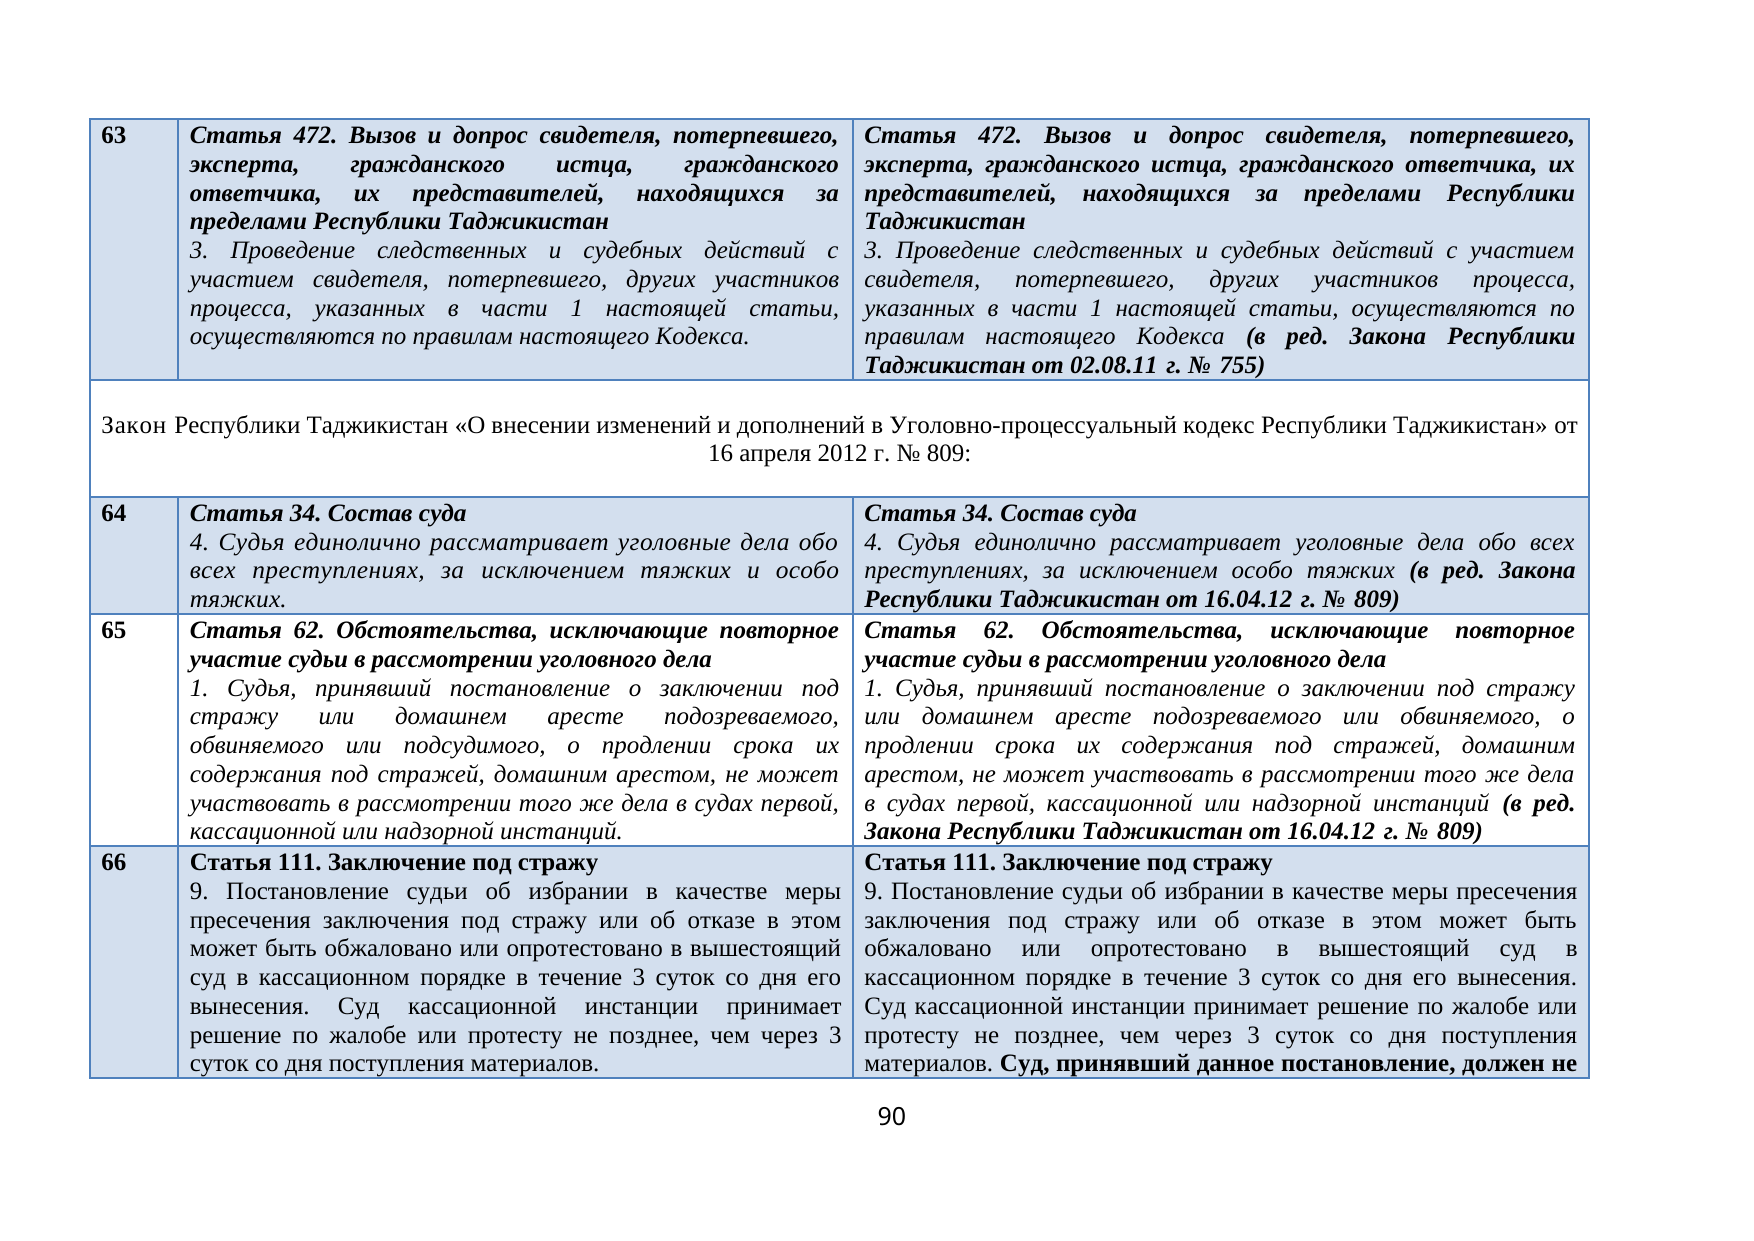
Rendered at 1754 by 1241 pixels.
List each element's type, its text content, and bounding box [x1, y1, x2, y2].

table_cell Статья 62. Обстоятельства, исключающие повторное участие судьи в рассмотрении уголовного дела 1. Судья, принявший постановление о заключении под стражу или домашнем аресте подозреваемого или обвиняемого, о продлении срока их содержания под стражей, домашним арестом, не может участвовать в рассмотрении того же дела в судах первой, кассационной или надзорной инстанций (в ред. Закона Республики Таджикистан от 16.04.12 г. № 809) [854, 615, 1588, 845]
table_cell Статья 34. Состав суда 4. Судья единолично рассматривает уголовные дела обо всех преступлениях, за исключением особо тяжких (в ред. Закона Республики Таджикистан от 16.04.12 г. № 809) [854, 498, 1588, 613]
table_cell Статья 472. Вызов и допрос свидетеля, потерпевшего, эксперта, гражданского истца, гражданского ответчика, их представителей, находящихся за пределами Республики Таджикистан 3. Проведение следственных и судебных действий с участием свидетеля, потерпевшего, других участников процесса, указанных в части 1 настоящей статьи, осуществляются по правилам настоящего Кодекса (в ред. Закона Республики Таджикистан от 02.08.11 г. № 755) [854, 120, 1588, 379]
table_cell [91, 498, 177, 613]
table_cell [91, 615, 177, 845]
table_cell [854, 847, 1588, 1077]
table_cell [179, 847, 852, 1077]
table_cell Статья 34. Состав суда 4. Судья единолично рассматривает уголовные дела обо всех преступлениях, за исключением тяжких и особо тяжких. [179, 498, 852, 613]
table_cell Статья 62. Обстоятельства, исключающие повторное участие судьи в рассмотрении уголовного дела 1. Судья, принявший постановление о заключении под стражу или домашнем аресте подозреваемого, обвиняемого или подсудимого, о продлении срока их содержания под стражей, домашним арестом, не может участвовать в рассмотрении того же дела в судах первой, кассационной или надзорной инстанций. [179, 615, 852, 845]
table_cell Статья 472. Вызов и допрос свидетеля, потерпевшего, эксперта, гражданского истца, гражданского ответчика, их представителей, находящихся за пределами Республики Таджикистан 3. Проведение следственных и судебных действий с участием свидетеля, потерпевшего, других участников процесса, указанных в части 1 настоящей статьи, осуществляются по правилам настоящего Кодекса. [179, 120, 852, 379]
table_cell [91, 847, 177, 1077]
table_cell Закон Республики Таджикистан «О внесении изменений и дополнений в Уголовно-процессуальный кодекс Республики Таджикистан» от 16 апреля 2012 г. № 809: [91, 381, 1588, 496]
table_cell [91, 120, 177, 379]
